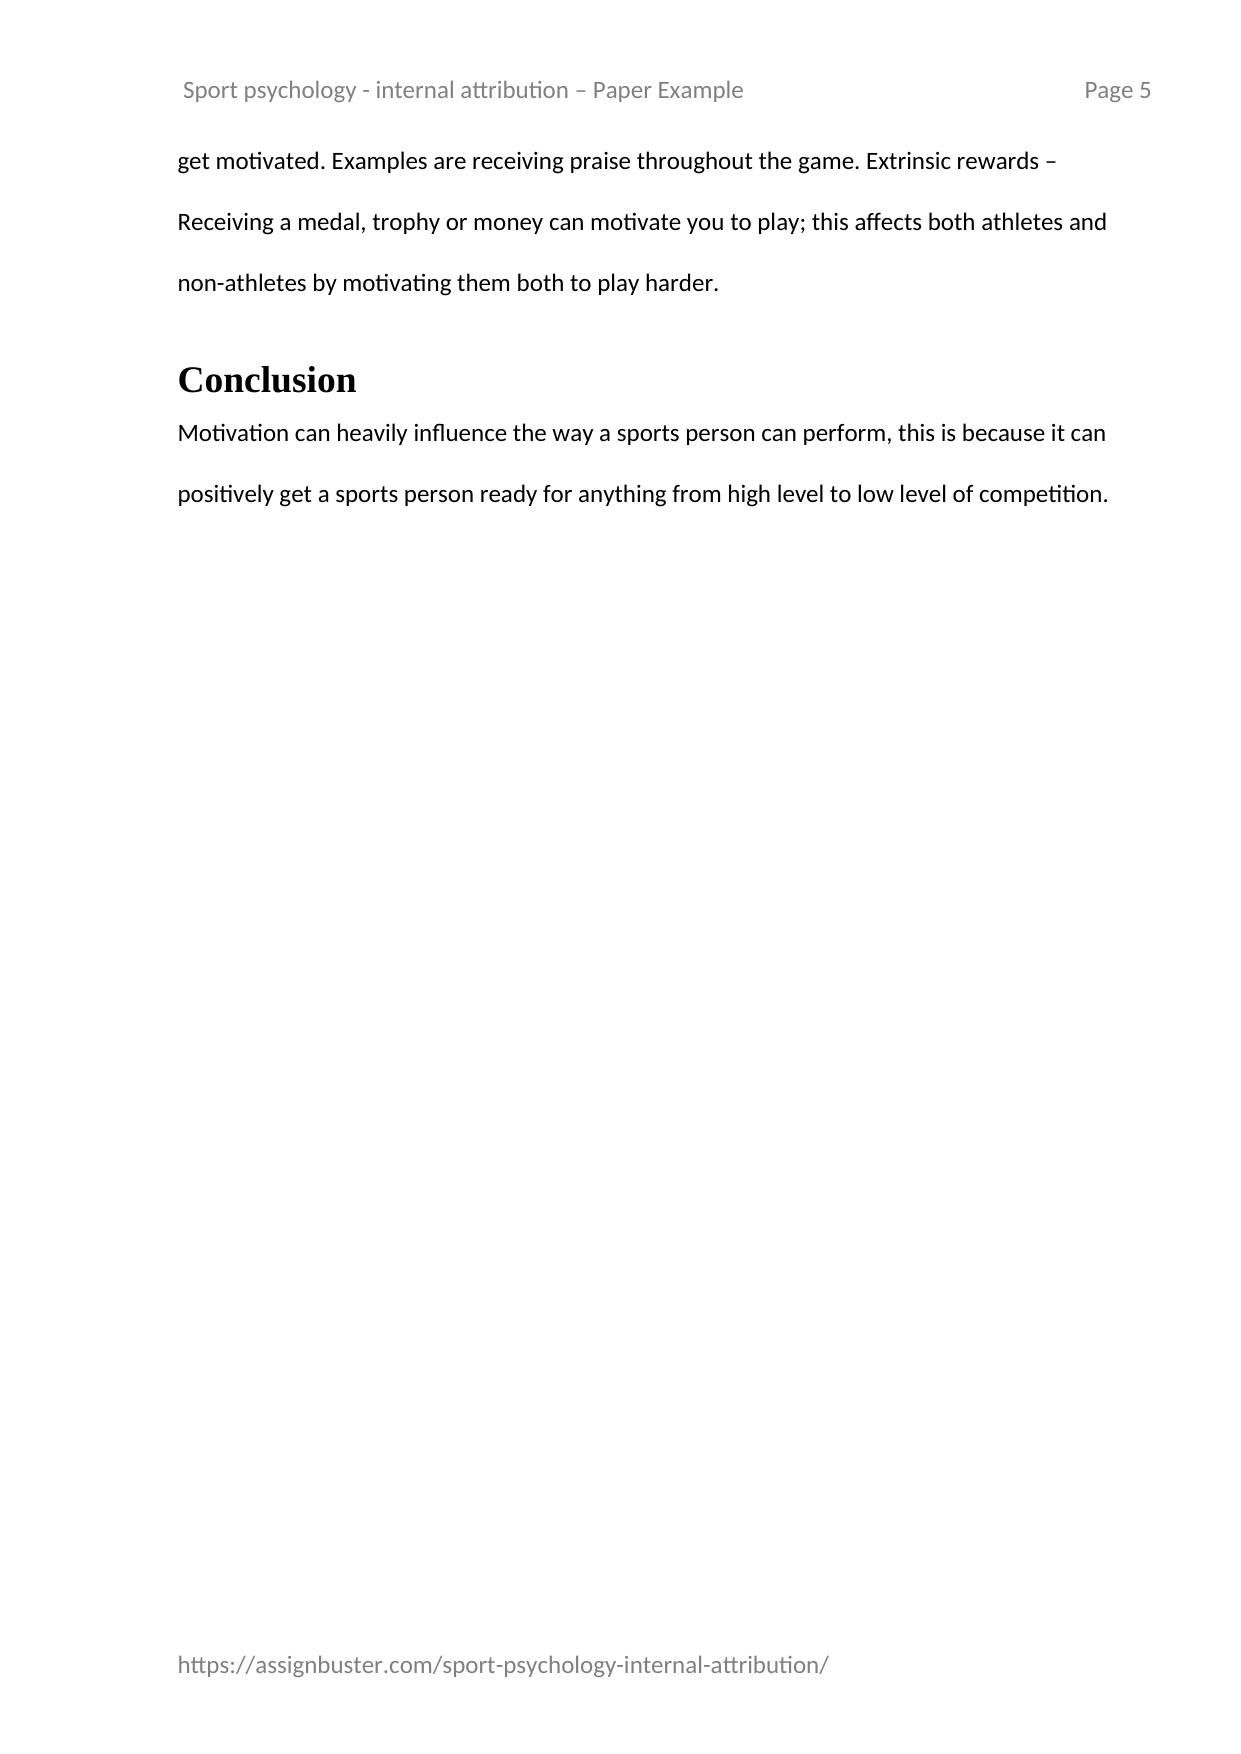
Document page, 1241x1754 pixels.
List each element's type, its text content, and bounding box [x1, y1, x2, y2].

text Motivation can heavily influence the way a sports person can perform, this is because it can positively get a sports person ready for anything from high level to low level of competition. [177, 417, 1152, 508]
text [177, 145, 1152, 298]
subtitle Conclusion [177, 358, 1152, 401]
